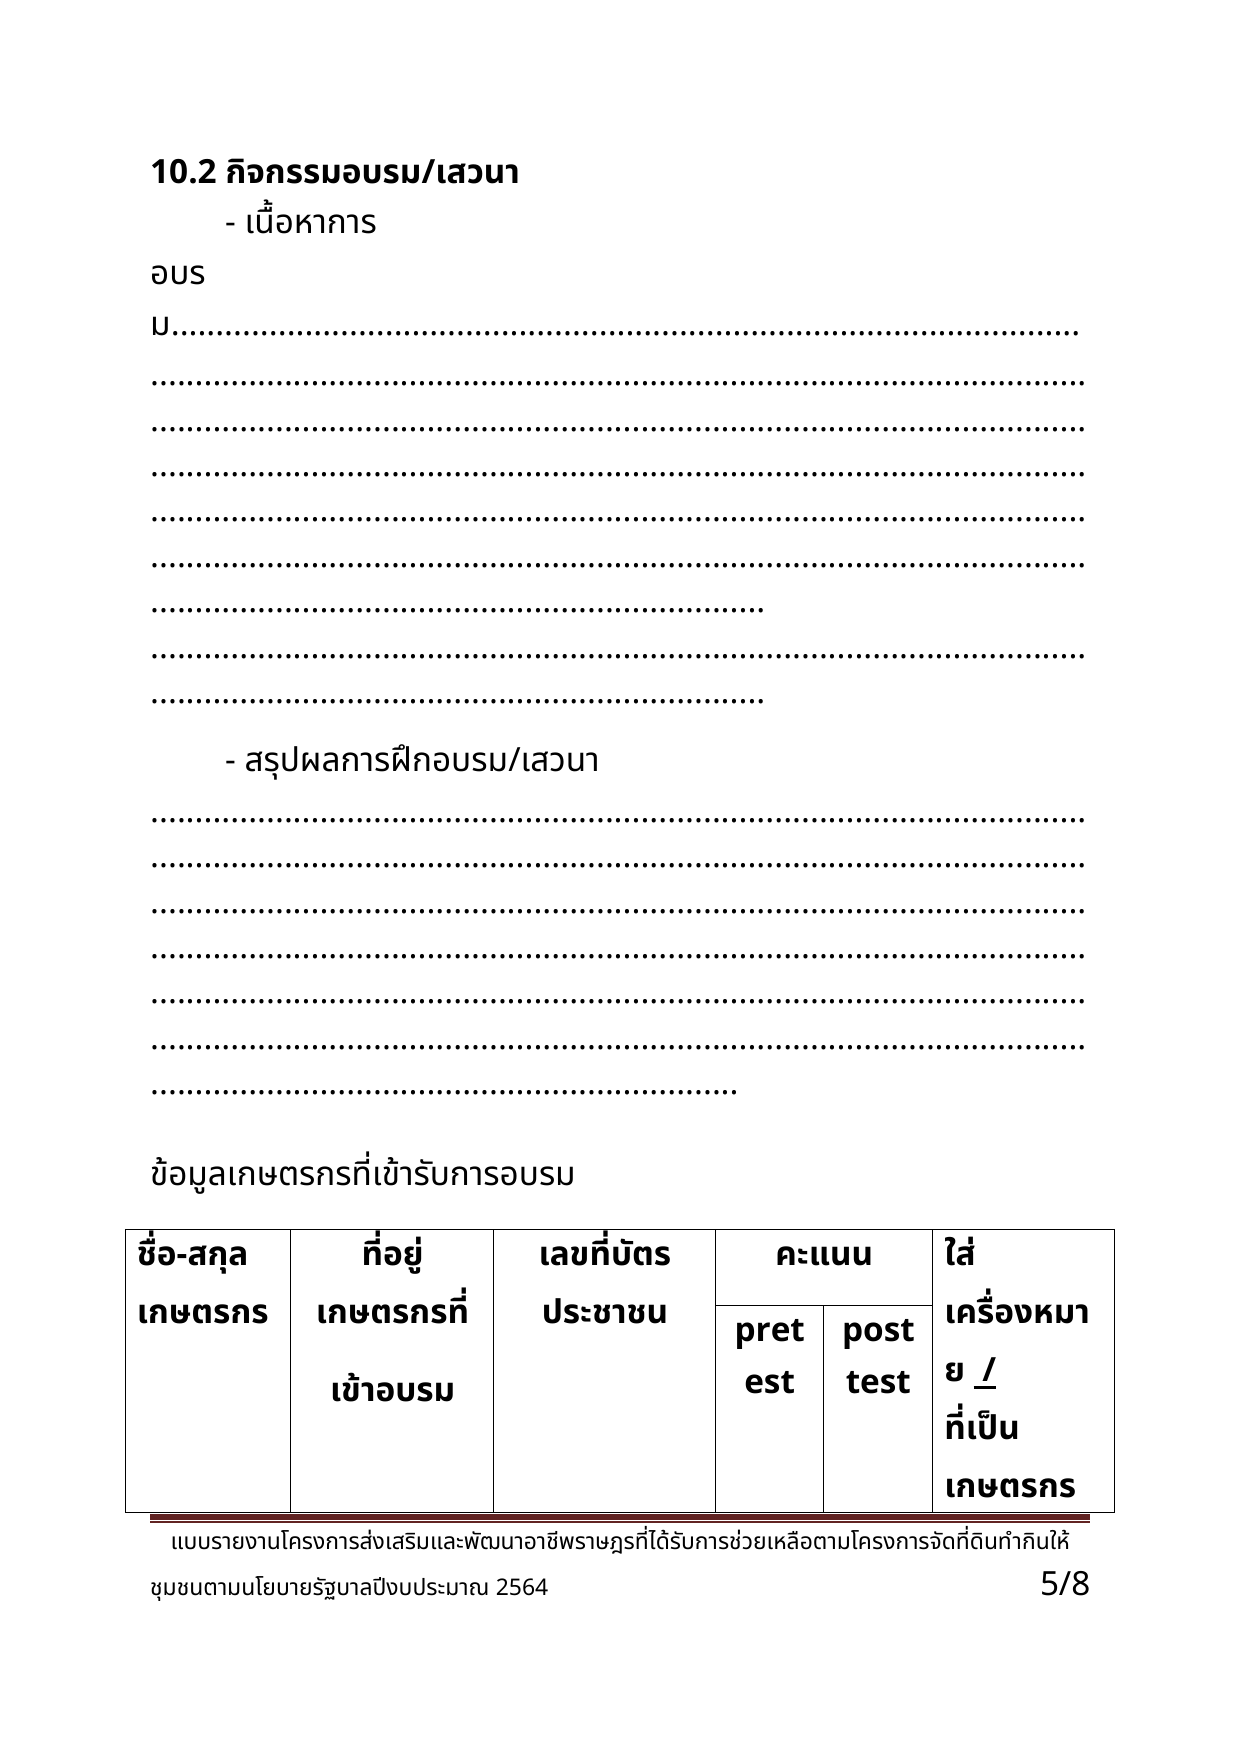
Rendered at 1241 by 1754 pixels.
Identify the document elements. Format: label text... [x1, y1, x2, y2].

table_cell posttest [824, 1306, 932, 1512]
table_cell pretest [716, 1306, 823, 1512]
text ข้อมูลเกษตรกรที่เข้ารับการอบรม [150, 1150, 1090, 1200]
table_header ใส่เครื่องหมาย / ที่เป็นเกษตรกรต้นแบบ [933, 1230, 1114, 1512]
text - เนื้อหาการอบรม........................................................................................................................................................................................................................................................................................................................................................................................................................................................................................................................................................................................................................................................................................................................ [150, 198, 1090, 622]
text - สรุปผลการฝึกอบรม/เสวนา ........................................................................................................................................................................................................................................................................................................................................................................................................................................................................................................................................................................................................................................................................................................................ [150, 736, 1090, 1104]
table_header เลขที่บัตรประชาชน [494, 1230, 715, 1512]
table_header ชื่อ-สกุล เกษตรกร [126, 1230, 290, 1512]
text .............................................................................................................................................................................. [150, 622, 1090, 713]
table_header ที่อยู่เกษตรกรที่ เข้าอบรม [291, 1230, 493, 1512]
table_header คะแนน [716, 1230, 932, 1305]
text 10.2 กิจกรรมอบรม/เสวนา [150, 148, 1090, 198]
